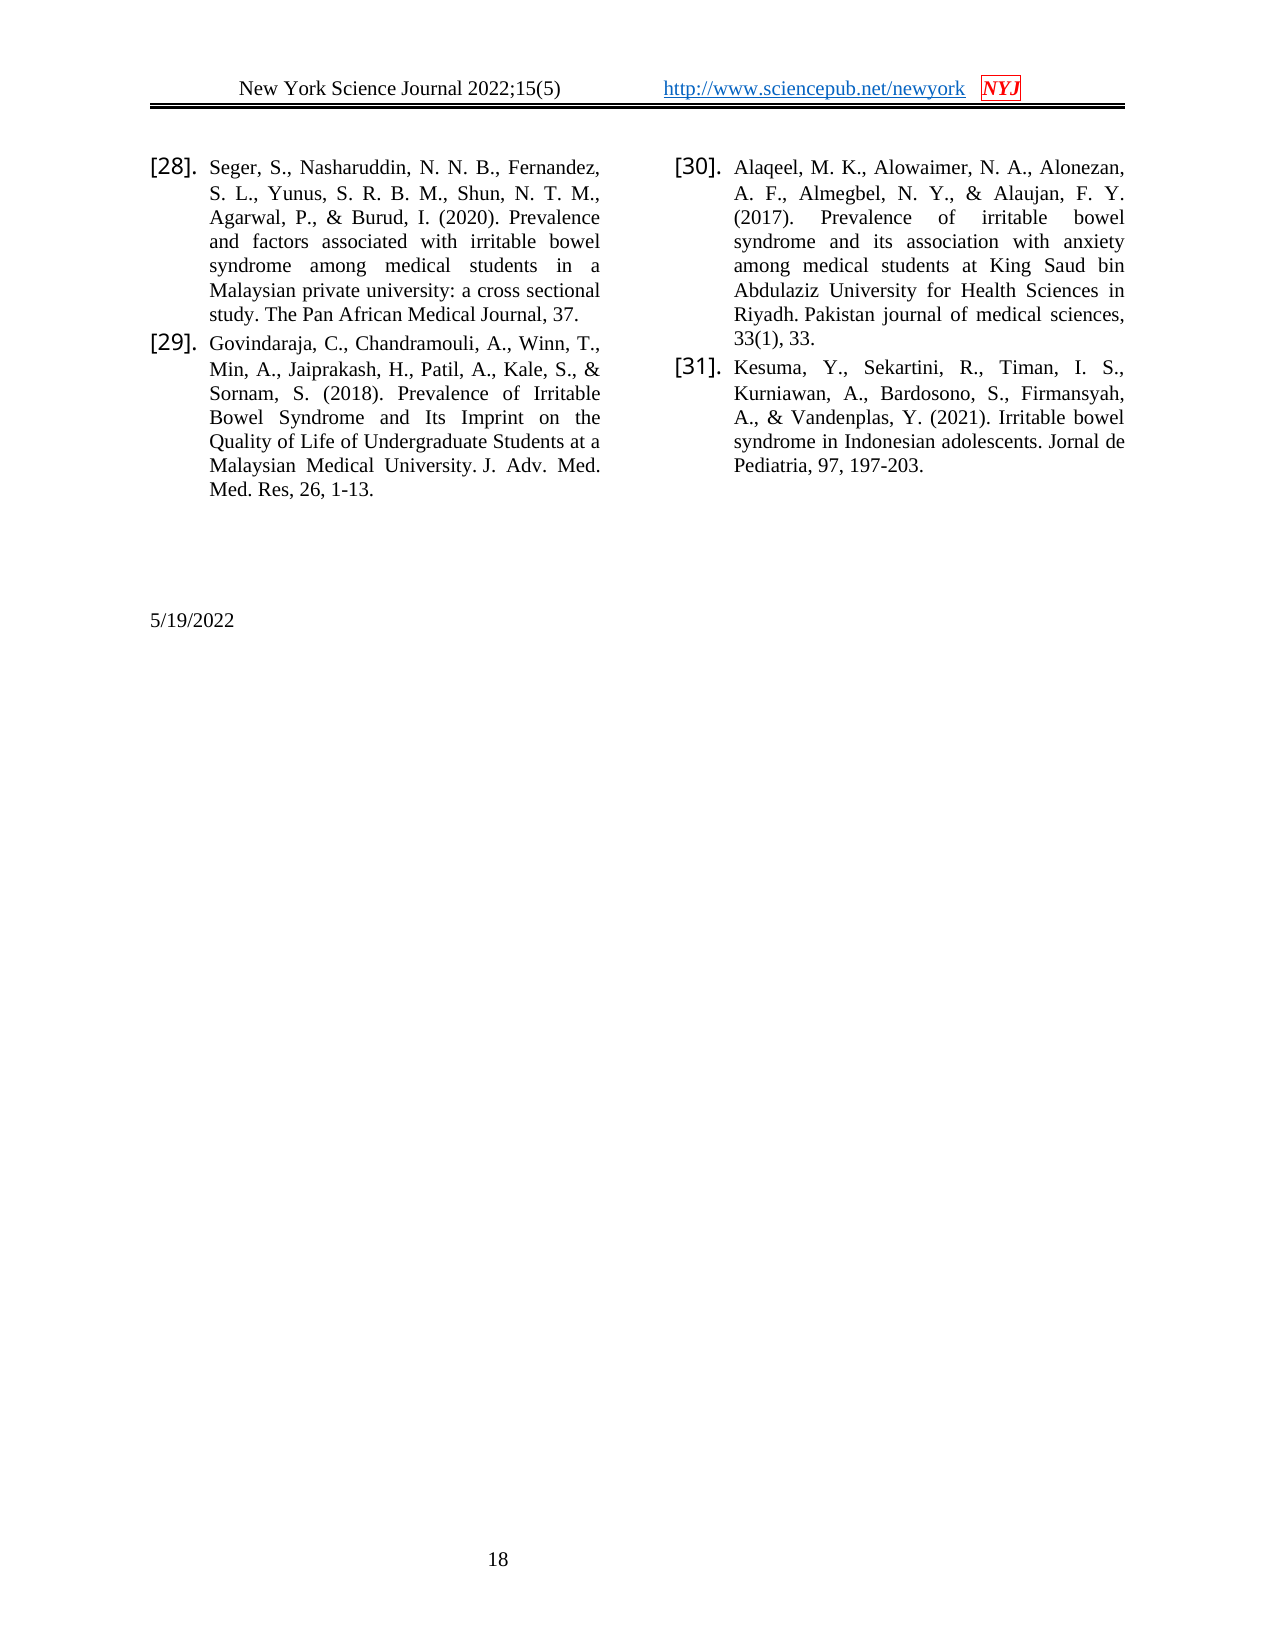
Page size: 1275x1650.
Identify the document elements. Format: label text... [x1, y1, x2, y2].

list Alaqeel, M. K., Alowaimer, N. A., Alonezan, A. F., Almegbel, N. Y., & Alaujan, F. Y. (2017). Prevalence of irritable bowel syndrome and its association with anxiety among medical students at King Saud bin Abdulaziz University for Health Sciences in Riyadh. Pakistan journal of medical sciences, 33(1), 33.‏ [674, 150, 1125, 350]
text 5/19/2022 [150, 608, 1083, 632]
list Seger, S., Nasharuddin, N. N. B., Fernandez, S. L., Yunus, S. R. B. M., Shun, N. T. M., Agarwal, P., & Burud, I. (2020). Prevalence and factors associated with irritable bowel syndrome among medical students in a Malaysian private university: a cross sectional study. The Pan African Medical Journal, 37.‏ [150, 150, 601, 326]
list Kesuma, Y., Sekartini, R., Timan, I. S., Kurniawan, A., Bardosono, S., Firmansyah, A., & Vandenplas, Y. (2021). Irritable bowel syndrome in Indonesian adolescents. Jornal de Pediatria, 97, 197-203. ‏ [674, 350, 1125, 477]
list Govindaraja, C., Chandramouli, A., Winn, T., Min, A., Jaiprakash, H., Patil, A., Kale, S., & Sornam, S. (2018). Prevalence of Irritable Bowel Syndrome and Its Imprint on the Quality of Life of Undergraduate Students at a Malaysian Medical University. J. Adv. Med. Med. Res, 26, 1-13.‏ [150, 326, 601, 501]
